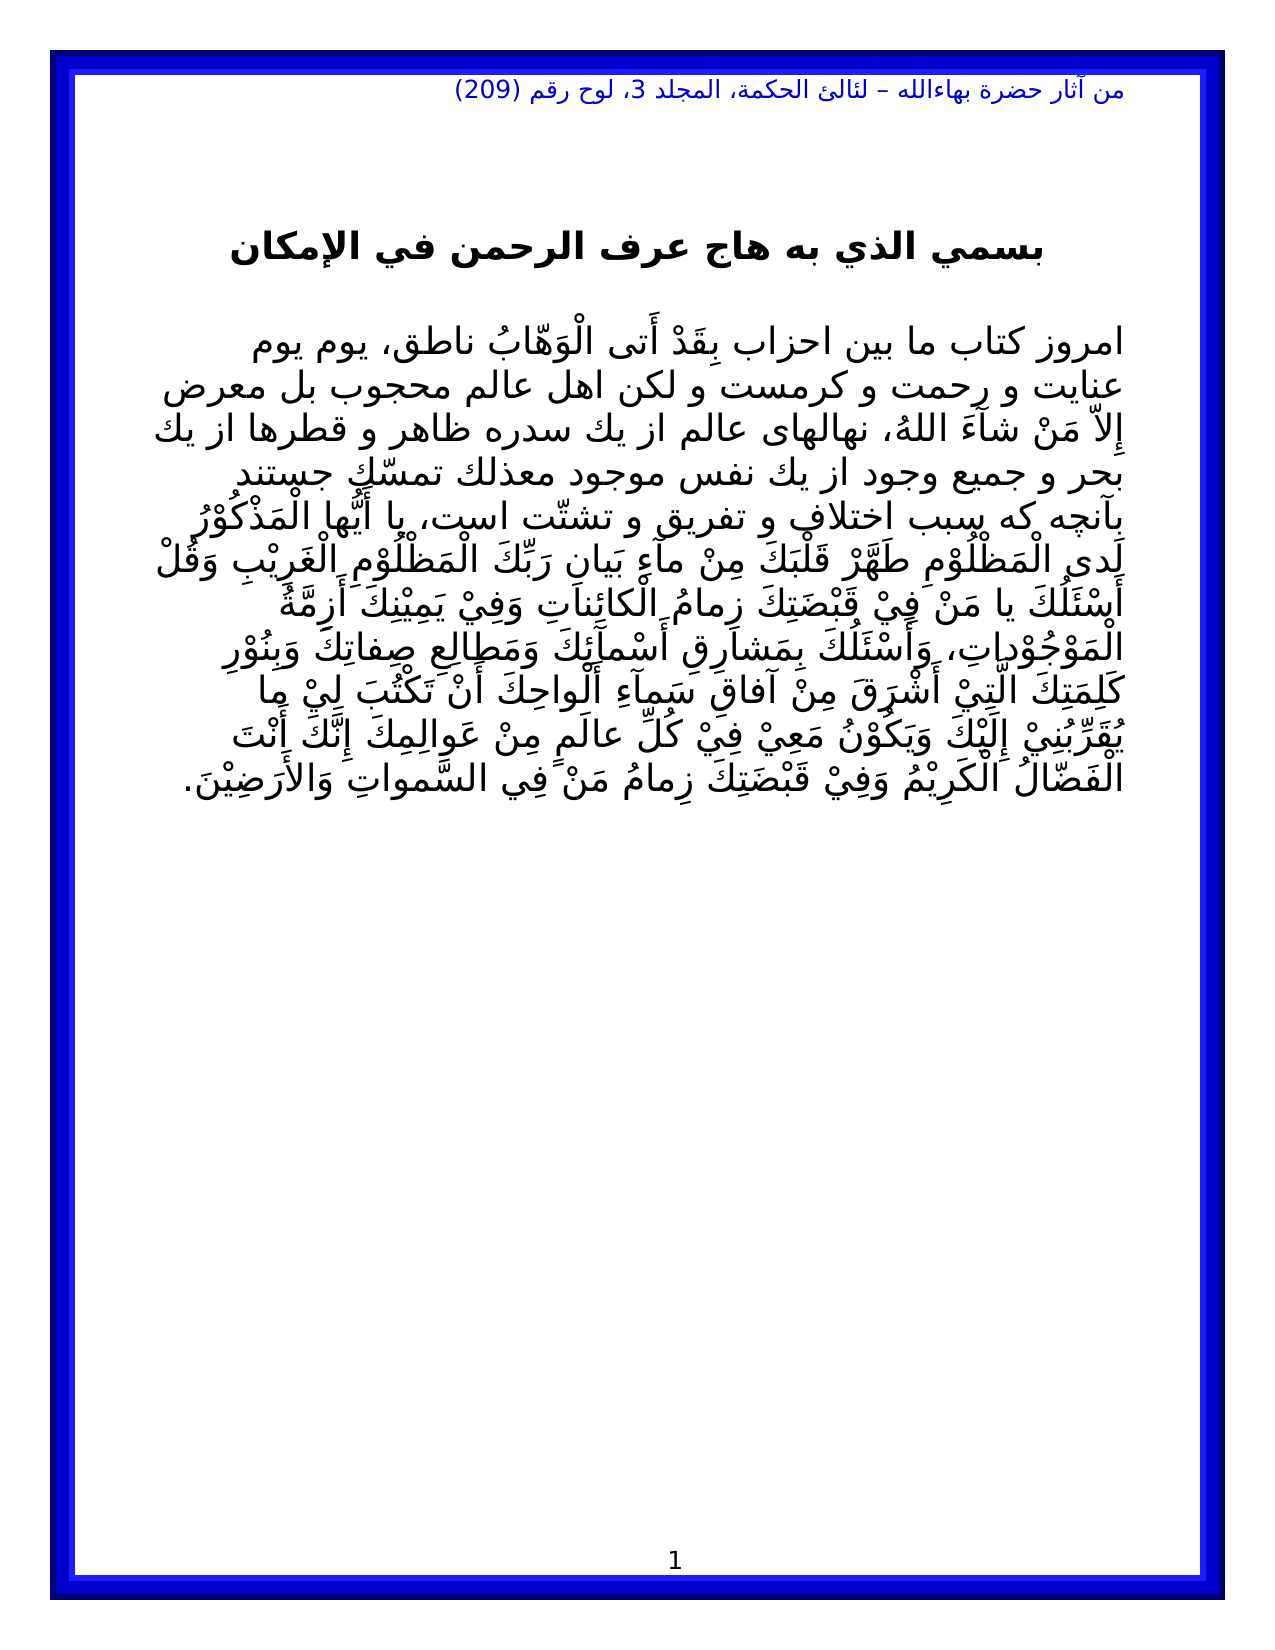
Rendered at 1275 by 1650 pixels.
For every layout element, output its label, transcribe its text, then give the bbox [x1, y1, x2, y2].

text امروز كتاب ما بين احزاب بِقَدْ أَتى الْوَهّابُ ناطق، يوم يوم عنايت و رحمت و كرمست و لكن اهل عالم محجوب بل معرض إِلاّ مَنْ شآءَ اللهُ، نهالهای عالم از يك سدره ظاهر و قطر‌ها از يك بحر و جميع وجود از يك نفس موجود معذلك تمسّك جستند بآنچه كه سبب اختلاف و تفريق و تشتّت است، يا أَيُّها الْمَذْكُوْرُ لَدى الْمَظْلُوْمِ طَهَّرْ قَلْبَكَ مِنْ مآءِ بَيانِ رَبِّكَ الْمَظْلُوْمِ الْغَرِيْبِ وَقُلْ أَسْئَلُكَ يا مَنْ فِيْ قَبْضَتِكَ زِمامُ الْكائِناتِ وَفِيْ يَمِيْنِكَ أَزِمَّةُ الْمَوْجُوْداتِ، وَأَسْئَلُكَ بِمَشارِقِ أَسْمآئِكَ وَمَطالِعِ صِفاتِكَ وَبِنُوْرِ كَلِمَتِكَ الَّتِيْ أَشْرَقَ مِنْ آفاقِ سَمآءِ أَلْواحِكَ أَنْ تَكْتُبَ لِيْ ما يُقَرِّبُنِيْ إِلَيْكَ وَيَكُوْنُ مَعِيْ فِيْ كُلِّ عالَمٍ مِنْ عَوالِمِكَ إِنَّكَ أَنْتَ الْفَضّالُ الْكَرِيْمُ وَفِيْ قَبْضَتِكَ زِمامُ مَنْ فِي السَّمواتِ وَالأَرَضِيْنَ. [150, 320, 1125, 800]
text بسمي الذي به هاج عرف الرحمن في الإمكان [150, 225, 1125, 269]
